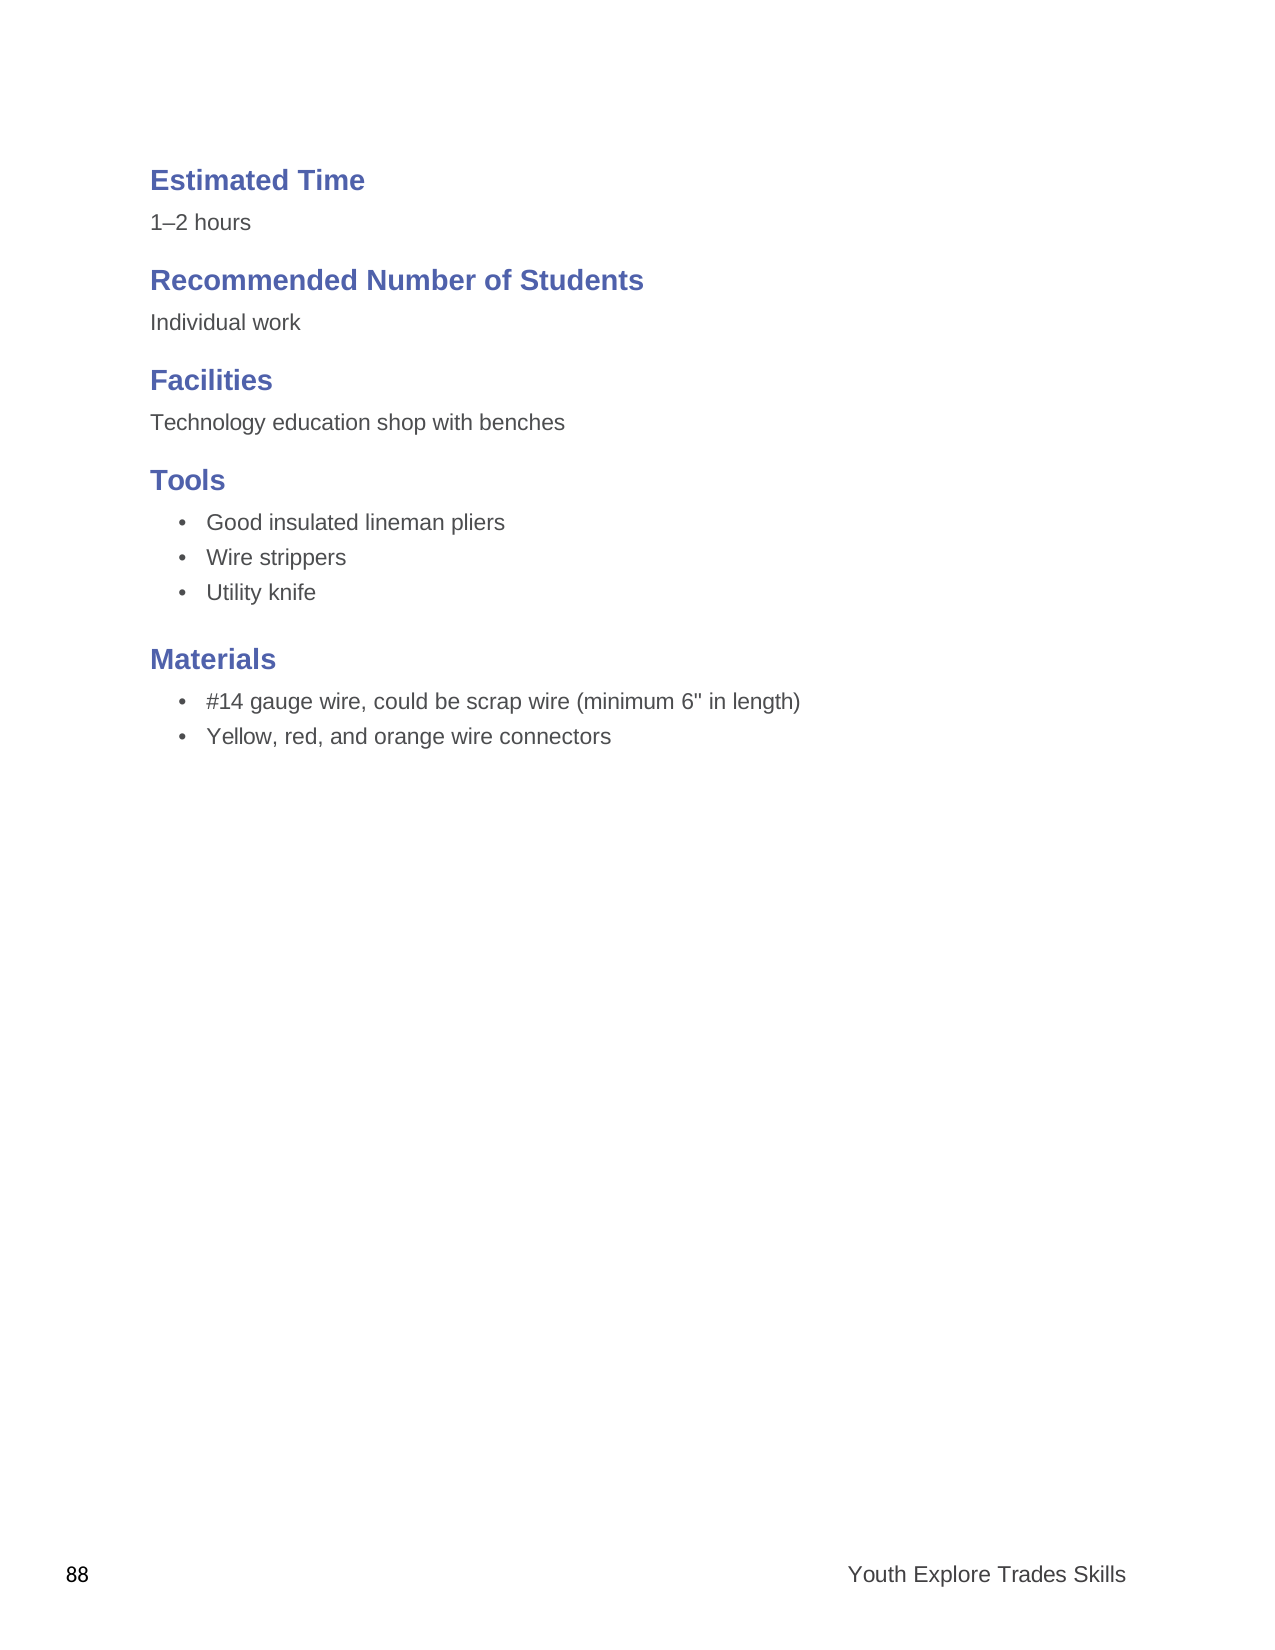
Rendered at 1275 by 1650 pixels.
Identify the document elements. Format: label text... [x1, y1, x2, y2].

text Technology education shop with benches [150, 409, 1183, 435]
subtitle Materials [150, 642, 1183, 675]
list #14 gauge wire, could be scrap wire (minimum 6" in length) [178, 688, 1183, 715]
subtitle Facilities [150, 362, 1183, 396]
subtitle Tools [150, 462, 1183, 496]
subtitle Recommended Number of Students [150, 262, 1183, 296]
subtitle Estimated Time [150, 162, 1183, 196]
text 1–2 hours [150, 209, 1183, 235]
list Good insulated lineman pliers [178, 509, 1183, 535]
list Wire strippers [178, 544, 1183, 570]
list Utility knife [178, 579, 1183, 605]
text Individual work [150, 309, 1183, 335]
list Yellow, red, and orange wire connectors [178, 723, 1183, 750]
